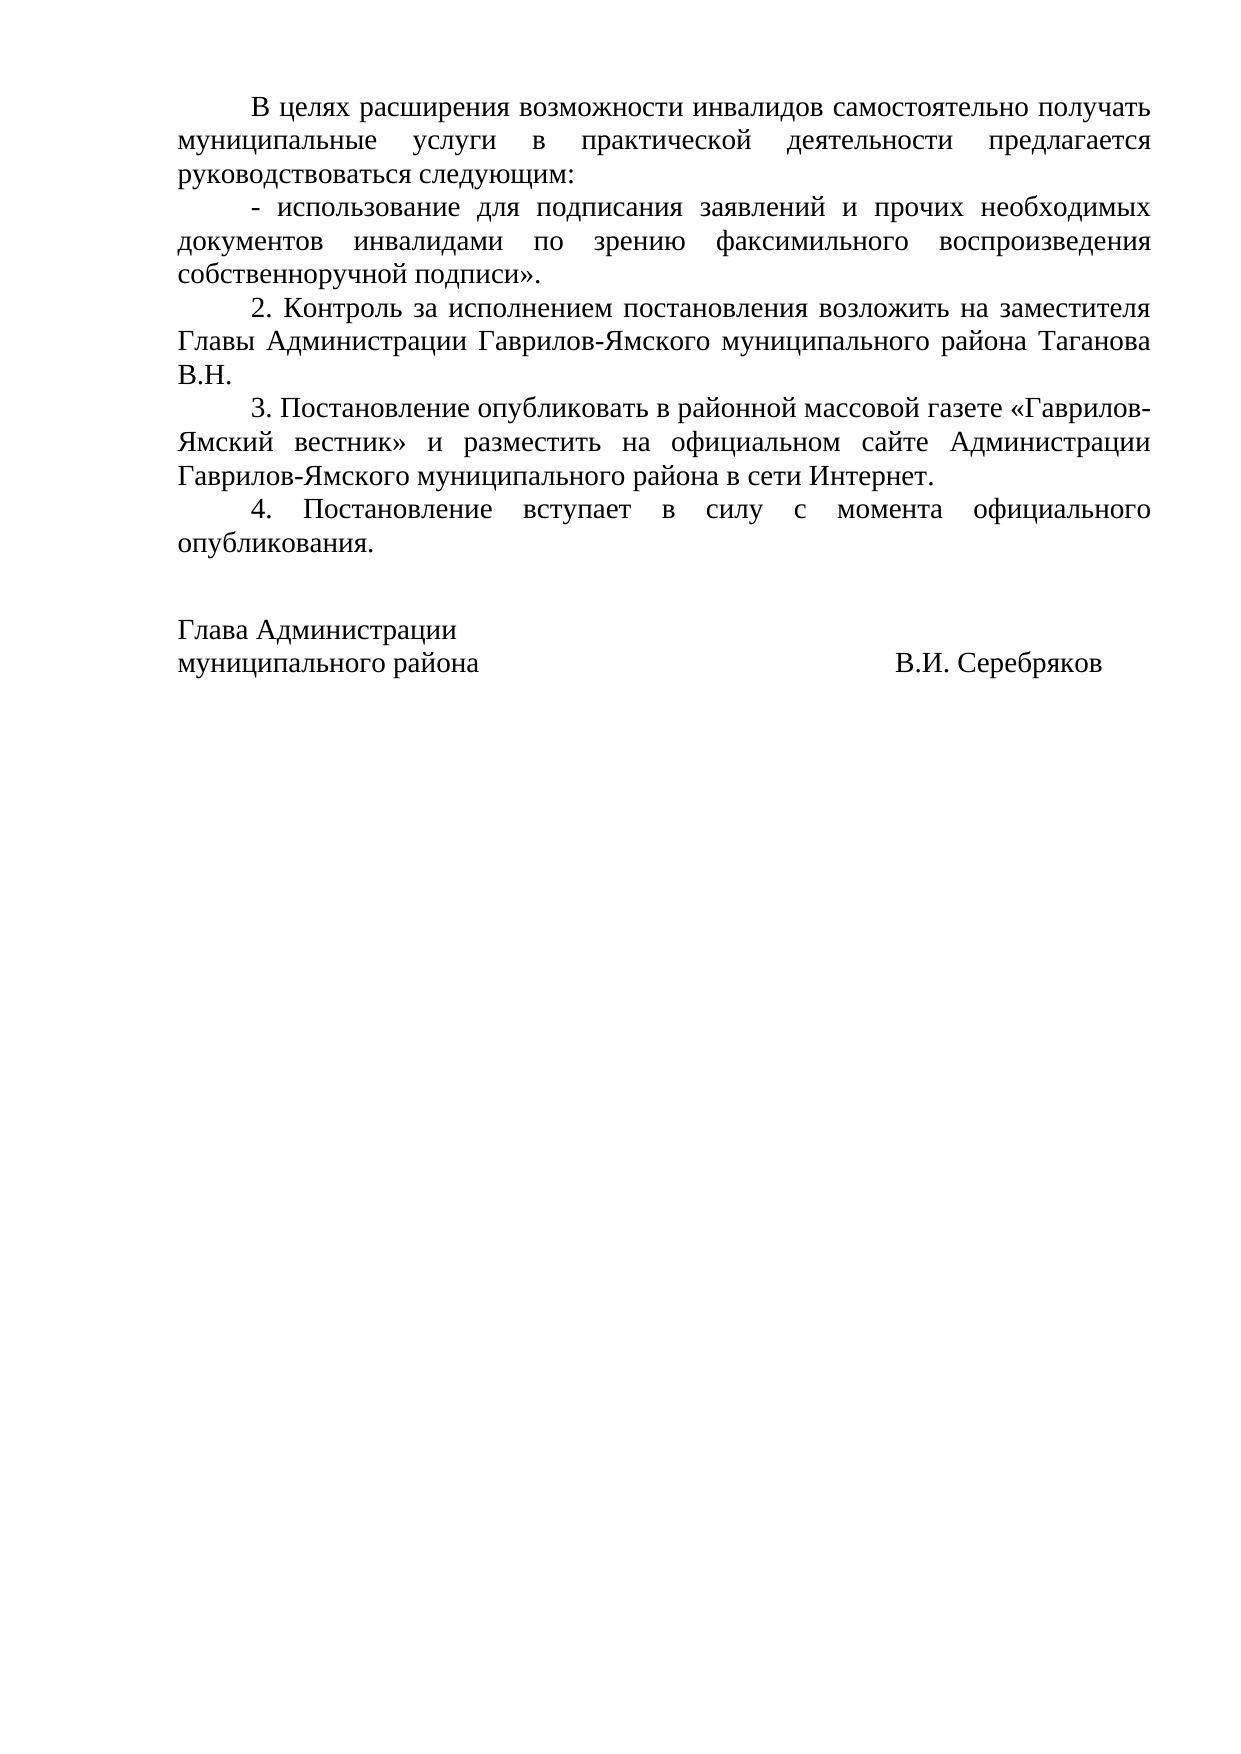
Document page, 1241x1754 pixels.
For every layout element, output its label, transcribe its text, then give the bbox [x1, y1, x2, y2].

text В целях расширения возможности инвалидов самостоятельно получать муниципальные услуги в практической деятельности предлагается руководствоваться следующим: [177, 89, 1152, 189]
text - использование для подписания заявлений и прочих необходимых документов инвалидами по зрению факсимильного воспроизведения собственноручной подписи». [177, 189, 1152, 290]
text 2. Контроль за исполнением постановления возложить на заместителя Главы Администрации Гаврилов-Ямского муниципального района Таганова В.Н. [177, 290, 1152, 391]
text 3. Постановление опубликовать в районной массовой газете «Гаврилов-Ямский вестник» и разместить на официальном сайте Администрации Гаврилов-Ямского муниципального района в сети Интернет. [177, 391, 1152, 491]
text Глава Администрации [177, 612, 1152, 646]
text 4. Постановление вступает в силу с момента официального опубликования. [177, 491, 1152, 558]
text муниципального района В.И. Серебряков [177, 646, 1152, 679]
